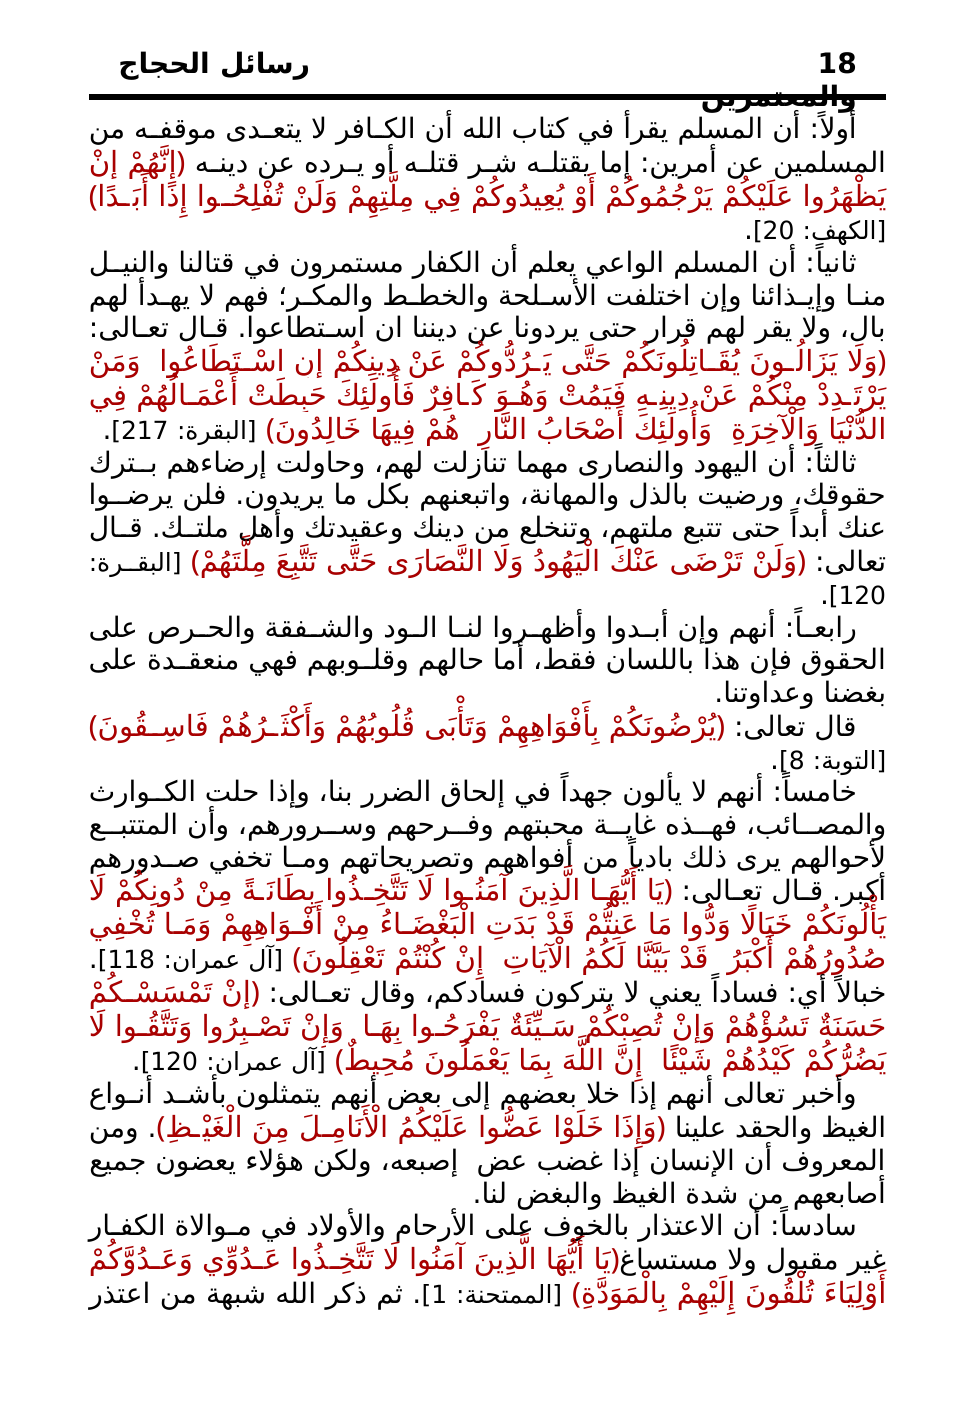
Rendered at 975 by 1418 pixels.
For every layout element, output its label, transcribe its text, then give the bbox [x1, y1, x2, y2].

text رابعاً: أنهم وإن أبدوا وأظهروا لنا الود والشفقة والحرص على الحقوق فإن هذا باللسان فقط، أما حالهم وقلوبهم فهي منعقدة على بغضنا وعداوتنا. [89, 611, 886, 709]
text خامساً: أنهم لا يألون جهداً في إلحاق الضرر بنا، وإذا حلت الكوارث والمصائب، فهذه غاية محبتهم وفرحهم وسرورهم، وأن المتتبع لأحوالهم يرى ذلك بادياً من أفواههم وتصريحاتهم وما تخفي صدورهم أكبر. قال تعالى: ﴿يَا أَيُّهَا الَّذِينَ آمَنُوا لَا تَتَّخِذُوا بِطَانَةً مِنْ دُونِكُمْ لَا يَأْلُونَكُمْ خَبَالًا وَدُّوا مَا عَنِتُّمْ قَدْ بَدَتِ الْبَغْضَاءُ مِنْ أَفْوَاهِهِمْ وَمَا تُخْفِي صُدُورُهُمْ أَكْبَرُ قَدْ بَيَّنَّا لَكُمُ الْآيَاتِ إِنْ كُنْتُمْ تَعْقِلُونَ﴾ [آل عمران: 118]. خبالاً أي: فساداً يعني لا يتركون فسادكم، وقال تعالى: ﴿إِنْ تَمْسَسْكُمْ حَسَنَةٌ تَسُؤْهُمْ وَإِنْ تُصِبْكُمْ سَيِّئَةٌ يَفْرَحُوا بِهَا وَإِنْ تَصْبِرُوا وَتَتَّقُوا لَا يَضُرُّكُمْ كَيْدُهُمْ شَيْئًا إِنَّ اللَّهَ بِمَا يَعْمَلُونَ مُحِيطٌ﴾ [آل عمران: 120]. [89, 776, 886, 908]
text ثانياً: أن المسلم الواعي يعلم أن الكفار مستمرون في قتالنا والنيل منا وإيذائنا وإن اختلفت الأسلحة والخطط والمكر؛ فهم لا يهدأ لهم بال، ولا يقر لهم قرار حتى يردونا عن ديننا ان استطاعوا. قال تعالى: ﴿وَلَا يَزَالُونَ يُقَاتِلُونَكُمْ حَتَّى يَرُدُّوكُمْ عَنْ دِينِكُمْ إِنِ اسْتَطَاعُوا وَمَنْ يَرْتَدِدْ مِنْكُمْ عَنْ دِينِهِ فَيَمُتْ وَهُوَ كَافِرٌ فَأُولَئِكَ حَبِطَتْ أَعْمَالُهُمْ فِي الدُّنْيَا وَالْآخِرَةِ وَأُولَئِكَ أَصْحَابُ النَّارِ هُمْ فِيهَا خَالِدُونَ﴾ [البقرة: 217]. [89, 246, 886, 344]
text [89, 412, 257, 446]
text أولاً: أن المسلم يقرأ في كتاب الله أن الكافر لا يتعدى موقفه من المسلمين عن أمرين: إما يقتله شر قتله أو يرده عن دينه ﴿إِنَّهُمْ إِنْ يَظْهَرُوا عَلَيْكُمْ يَرْجُمُوكُمْ أَوْ يُعِيدُوكُمْ فِي مِلَّتِهِمْ وَلَنْ تُفْلِحُوا إِذًا أَبَدًا﴾ [الكهف: 20]. [89, 113, 886, 179]
text وأخبر تعالى أنهم إذا خلا بعضهم إلى بعض أنهم يتمثلون بأشد أنواع الغيظ والحقد علينا ﴿وَإِذَا خَلَوْا عَضُّوا عَلَيْكُمُ الْأَنَامِلَ مِنَ الْغَيْظِ﴾. ومن المعروف أن الإنسان إذا غضب عض إصبعه، ولكن هؤلاء يعضون جميع أصابعهم من شدة الغيظ والبغض لنا. [89, 1077, 886, 1209]
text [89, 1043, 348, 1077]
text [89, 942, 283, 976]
text ثالثاً: أن اليهود والنصارى مهما تنازلت لهم، وحاولت إرضاءهم بترك حقوقك، ورضيت بالذل والمهانة، واتبعنهم بكل ما يريدون. فلن يرضوا عنك أبداً حتى تتبع ملتهم، وتنخلع من دينك وعقيدتك وأهل ملتك. قال تعالى: ﴿وَلَنْ تَرْضَى عَنْكَ الْيَهُودُ وَلَا النَّصَارَى حَتَّى تَتَّبِعَ مِلَّتَهُمْ﴾ [البقرة: 120]. [89, 446, 886, 611]
text قال تعالى: ﴿يُرْضُونَكُمْ بِأَفْوَاهِهِمْ وَتَأْبَى قُلُوبُهُمْ وَأَكْثَرُهُمْ فَاسِقُونَ﴾ [التوبة: 8]. [89, 709, 886, 776]
text أولاً: أن المسلم يقرأ في كتاب الله أن الكافر لا يتعدى موقفه من المسلمين عن أمرين: إما يقتله شر قتله أو يرده عن دينه ﴿إِنَّهُمْ إِنْ يَظْهَرُوا عَلَيْكُمْ يَرْجُمُوكُمْ أَوْ يُعِيدُوكُمْ فِي مِلَّتِهِمْ وَلَنْ تُفْلِحُوا إِذًا أَبَدًا﴾ [الكهف: 20]. [89, 213, 886, 246]
text خامساً: أنهم لا يألون جهداً في إلحاق الضرر بنا، وإذا حلت الكوارث والمصائب، فهذه غاية محبتهم وفرحهم وسرورهم، وأن المتتبع لأحوالهم يرى ذلك بادياً من أفواههم وتصريحاتهم وما تخفي صدورهم أكبر. قال تعالى: ﴿يَا أَيُّهَا الَّذِينَ آمَنُوا لَا تَتَّخِذُوا بِطَانَةً مِنْ دُونِكُمْ لَا يَأْلُونَكُمْ خَبَالًا وَدُّوا مَا عَنِتُّمْ قَدْ بَدَتِ الْبَغْضَاءُ مِنْ أَفْوَاهِهِمْ وَمَا تُخْفِي صُدُورُهُمْ أَكْبَرُ قَدْ بَيَّنَّا لَكُمُ الْآيَاتِ إِنْ كُنْتُمْ تَعْقِلُونَ﴾ [آل عمران: 118]. خبالاً أي: فساداً يعني لا يتركون فسادكم، وقال تعالى: ﴿إِنْ تَمْسَسْكُمْ حَسَنَةٌ تَسُؤْهُمْ وَإِنْ تُصِبْكُمْ سَيِّئَةٌ يَفْرَحُوا بِهَا وَإِنْ تَصْبِرُوا وَتَتَّقُوا لَا يَضُرُّكُمْ كَيْدُهُمْ شَيْئًا إِنَّ اللَّهَ بِمَا يَعْمَلُونَ مُحِيطٌ﴾ [آل عمران: 120]. [115, 942, 886, 1010]
